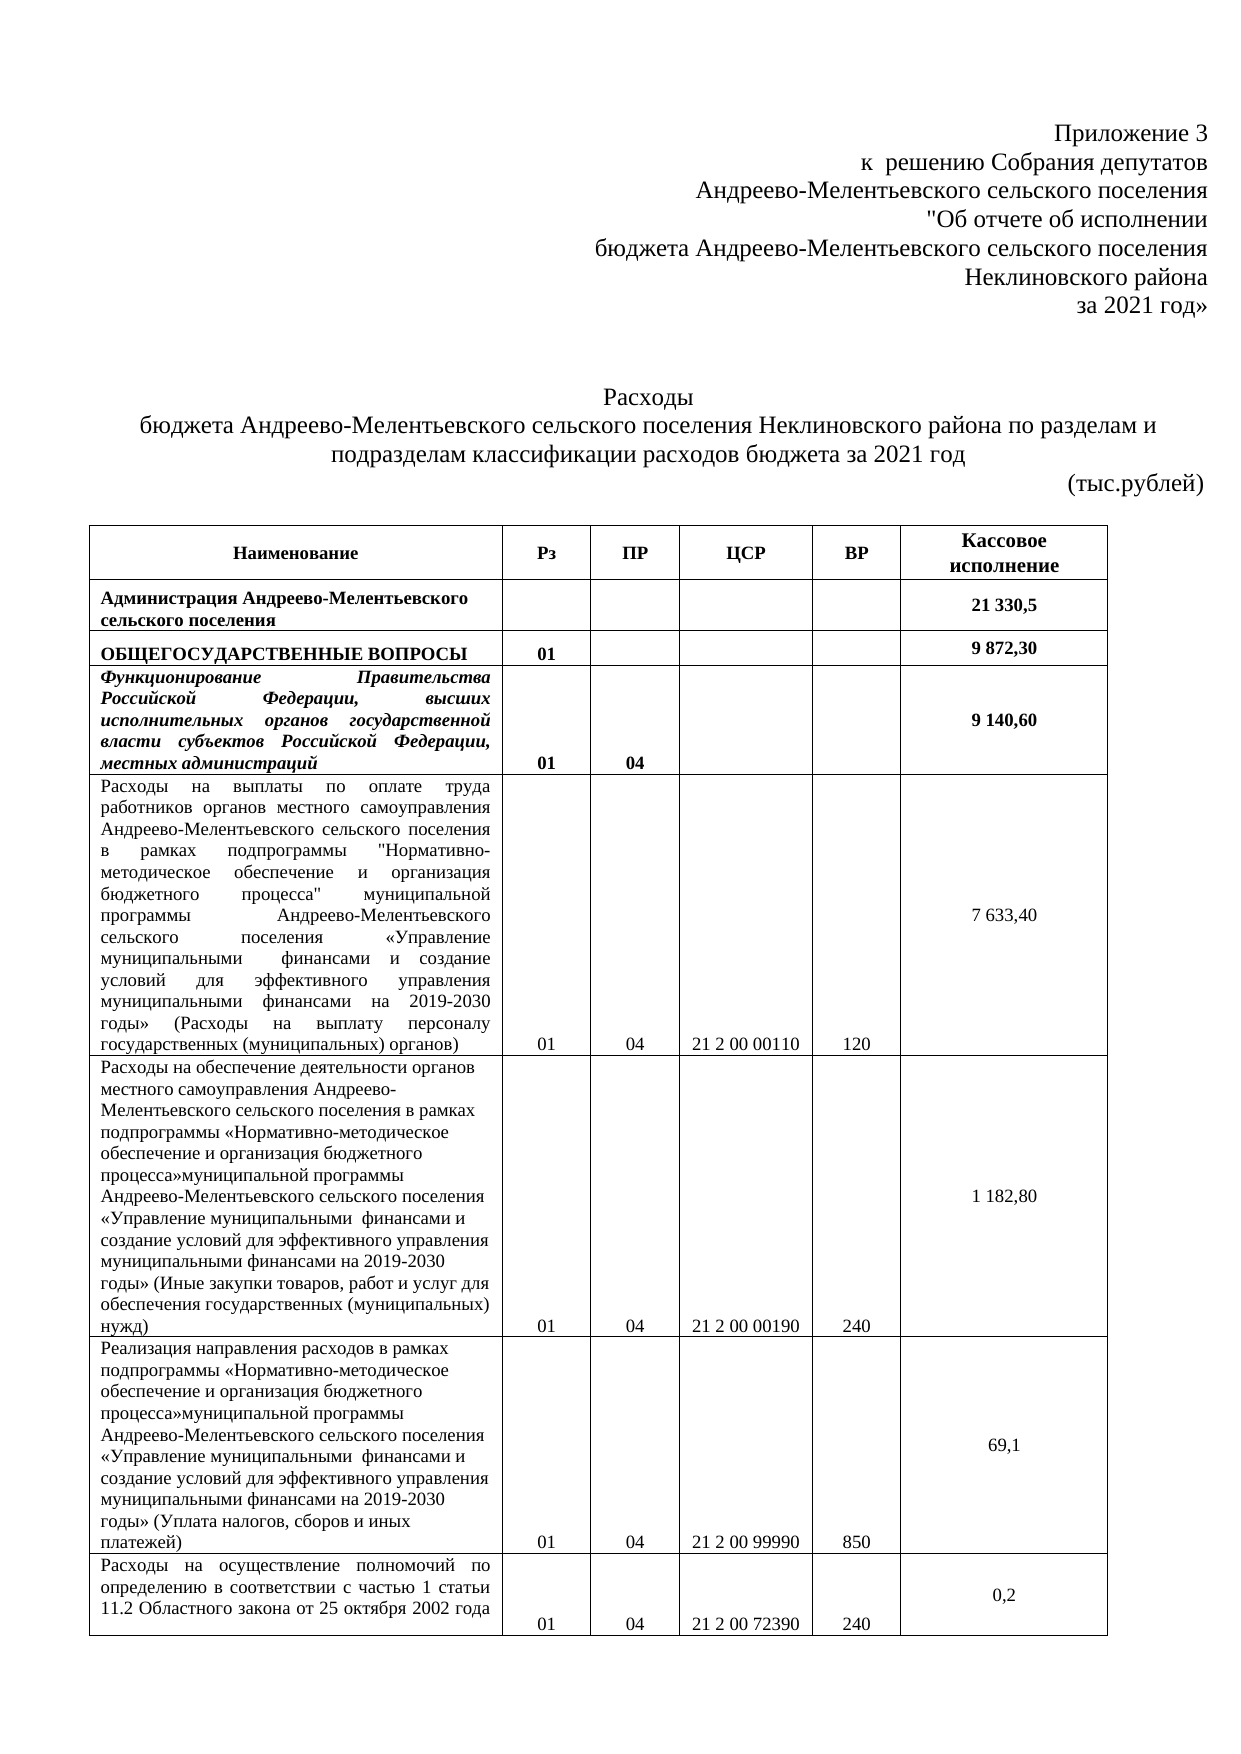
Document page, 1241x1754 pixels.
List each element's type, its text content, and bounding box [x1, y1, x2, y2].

table_cell [680, 666, 812, 773]
table_cell [503, 580, 590, 630]
table_cell 04 [591, 666, 679, 773]
table_header ПР [591, 526, 679, 578]
table_cell 04 [591, 1337, 679, 1553]
table_header Рз [503, 526, 590, 578]
table_cell [591, 580, 679, 630]
table_cell 7 633,40 [901, 775, 1107, 1055]
table_cell 01 [503, 1554, 590, 1635]
text Неклиновского района [89, 262, 1208, 291]
table_cell 21 330,5 [901, 580, 1107, 630]
text Андреево-Мелентьевского сельского поселения [89, 176, 1208, 204]
table_cell 21 2 00 99990 [680, 1337, 812, 1553]
table_header ЦСР [680, 526, 812, 578]
table_cell 69,1 [901, 1337, 1107, 1553]
table_cell 0,2 [901, 1554, 1107, 1635]
table_cell [813, 580, 900, 630]
table_cell 01 [503, 1337, 590, 1553]
table_cell Расходы на выплаты по оплате труда работников органов местного самоуправления Андреево-Мелентьевского сельского поселения в рамках подпрограммы "Нормативно-методическое обеспечение и организация бюджетного процесса" муниципальной программы Андреево-Мелентьевского сельского поселения «Управление муниципальными финансами и создание условий для эффективного управления муниципальными финансами на 2019-2030 годы» (Расходы на выплату персоналу государственных (муниципальных) органов) [90, 775, 502, 1055]
text "Об отчете об исполнении [89, 204, 1208, 233]
text Приложение 3 [89, 118, 1208, 147]
table_cell 120 [813, 775, 900, 1055]
table_cell [680, 580, 812, 630]
table_cell 850 [813, 1337, 900, 1553]
table_cell 9 872,30 [901, 631, 1107, 665]
table_cell [813, 666, 900, 773]
table_header Наименование [90, 526, 502, 578]
table_cell 01 [503, 666, 590, 773]
table_cell ОБЩЕГОСУДАРСТВЕННЫЕ ВОПРОСЫ [90, 631, 502, 665]
table_cell 240 [813, 1554, 900, 1635]
table_cell 240 [813, 1056, 900, 1336]
table_header ВР [813, 526, 900, 578]
table_cell 21 2 00 00110 [680, 775, 812, 1055]
table_cell 01 [503, 1056, 590, 1336]
table_cell 21 2 00 00190 [680, 1056, 812, 1336]
table_cell [591, 631, 679, 665]
table_cell Функционирование Правительства Российской Федерации, высших исполнительных органов государственной власти субъектов Российской Федерации, местных администраций [90, 666, 502, 773]
table_cell 04 [591, 775, 679, 1055]
text (тыс.рублей) [89, 468, 1208, 497]
text бюджета Андреево-Мелентьевского сельского поселения [89, 233, 1208, 262]
table_cell 01 [503, 775, 590, 1055]
text Расходы [89, 382, 1208, 410]
table_cell [680, 631, 812, 665]
table_header Кассовое исполнение [901, 526, 1107, 578]
table_cell Администрация Андреево-Мелентьевского сельского поселения [90, 580, 502, 630]
table_cell 01 [503, 631, 590, 665]
table_cell 21 2 00 72390 [680, 1554, 812, 1635]
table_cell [90, 1554, 502, 1635]
text к решению Собрания депутатов [89, 147, 1208, 176]
table_cell [813, 631, 900, 665]
text бюджета Андреево-Мелентьевского сельского поселения Неклиновского района по разделам и подразделам классификации расходов бюджета за 2021 год [89, 410, 1208, 468]
table_cell 04 [591, 1554, 679, 1635]
table_cell Расходы на обеспечение деятельности органов местного самоуправления Андреево-Мелентьевского сельского поселения в рамках подпрограммы «Нормативно-методическое обеспечение и организация бюджетного процесса»муниципальной программы Андреево-Мелентьевского сельского поселения «Управление муниципальными финансами и создание условий для эффективного управления муниципальными финансами на 2019-2030 годы» (Иные закупки товаров, работ и услуг для обеспечения государственных (муниципальных) нужд) [90, 1056, 502, 1336]
table_cell 04 [591, 1056, 679, 1336]
text за 2021 год» [89, 291, 1208, 319]
table_cell 9 140,60 [901, 666, 1107, 773]
table_cell Реализация направления расходов в рамках подпрограммы «Нормативно-методическое обеспечение и организация бюджетного процесса»муниципальной программы Андреево-Мелентьевского сельского поселения «Управление муниципальными финансами и создание условий для эффективного управления муниципальными финансами на 2019-2030 годы» (Уплата налогов, сборов и иных платежей) [90, 1337, 502, 1553]
table_cell 1 182,80 [901, 1056, 1107, 1336]
